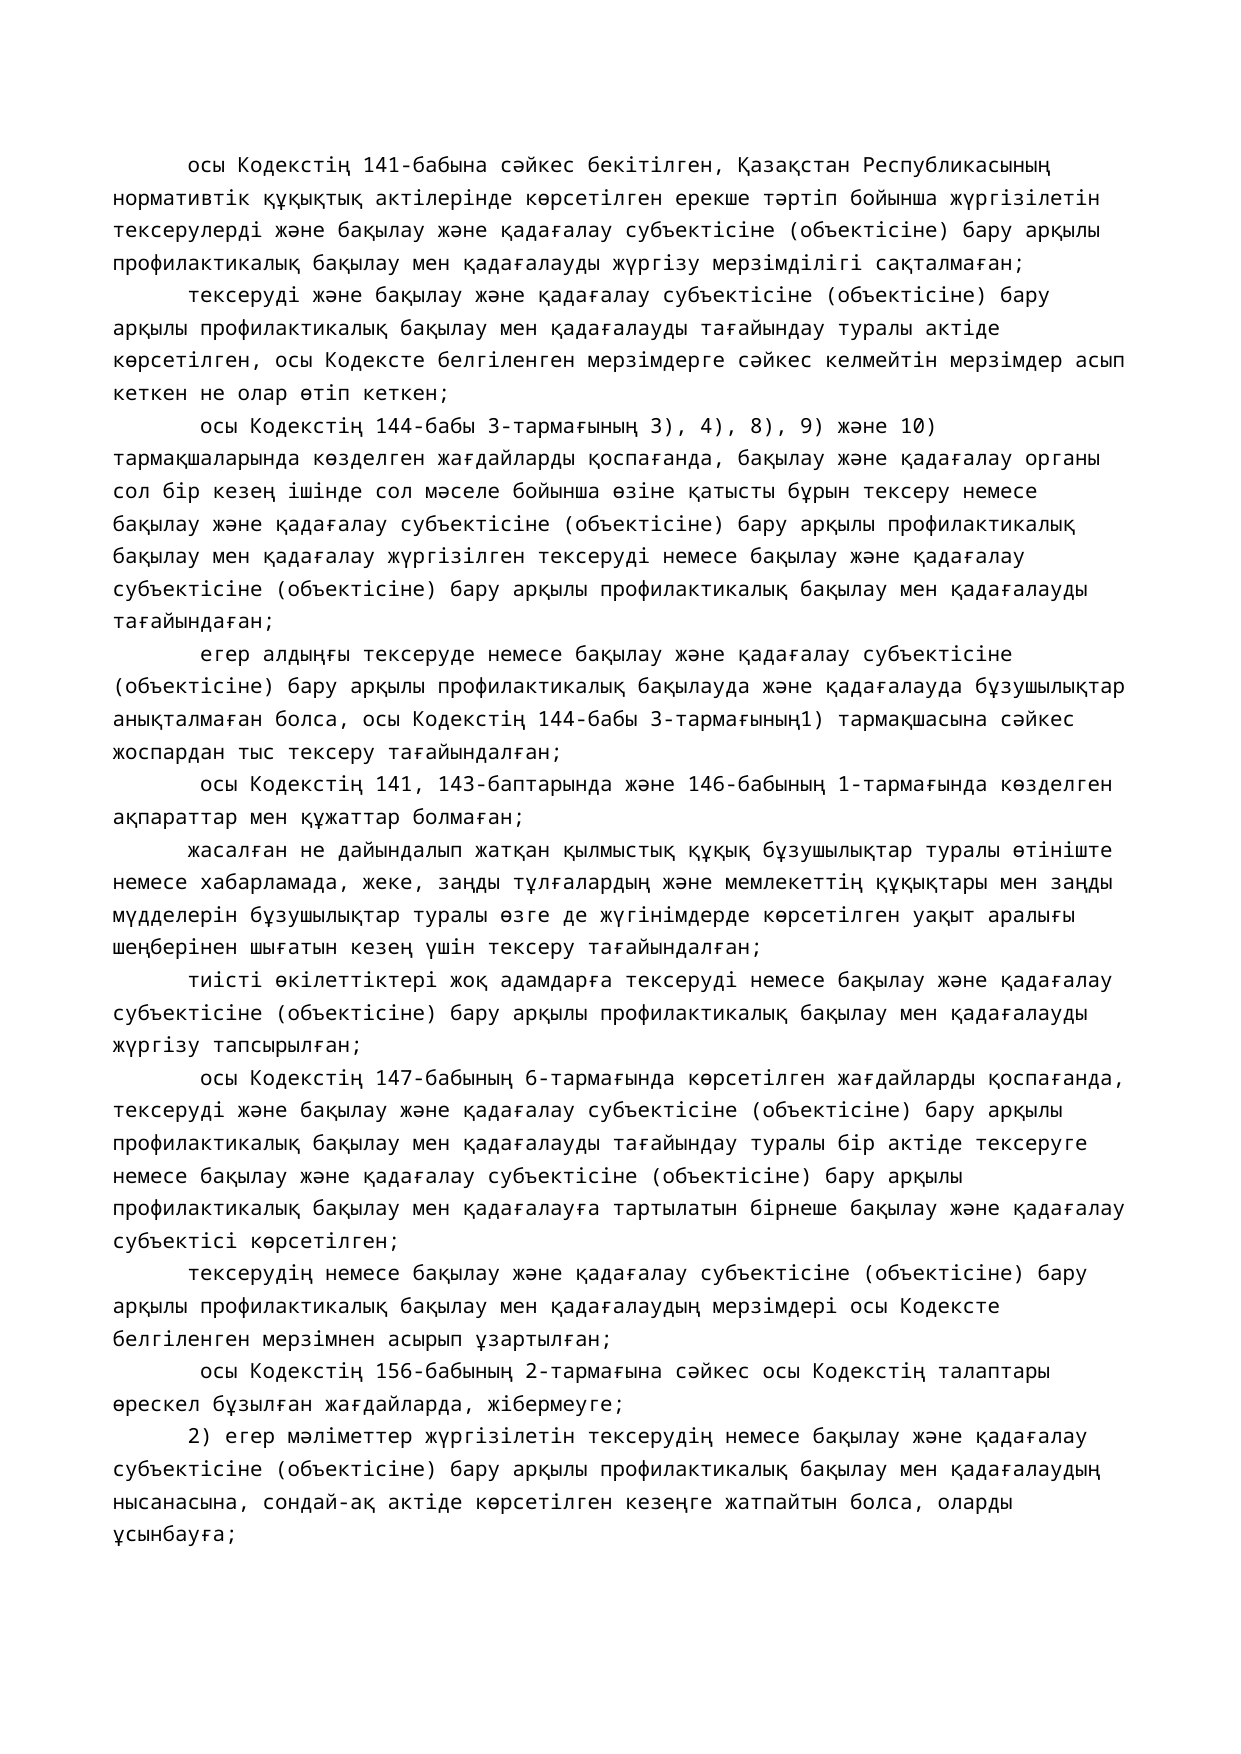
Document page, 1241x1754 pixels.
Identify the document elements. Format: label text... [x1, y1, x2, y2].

text егер алдыңғы тексеруде немесе бақылау және қадағалау субъектісіне (объектісіне) бару арқылы профилактикалық бақылауда және қадағалауда бұзушылықтар анықталмаған болса, осы Кодекстің 144-бабы 3-тармағының1) тармақшасына сәйкес жоспардан тыс тексеру тағайындалған; [112, 639, 1128, 765]
text осы Кодекстің 141-бабына сәйкес бекітілген, Қазақстан Республикасының нормативтік құқықтық актілерінде көрсетілген ерекше тәртіп бойынша жүргізілетін тексерулерді және бақылау және қадағалау субъектісіне (объектісіне) бару арқылы профилактикалық бақылау мен қадағалауды жүргізу мерзімділігі сақталмаған; [112, 150, 1128, 276]
text тексерудің немесе бақылау және қадағалау субъектісіне (объектісіне) бару арқылы профилактикалық бақылау мен қадағалаудың мерзімдері осы Кодексте белгіленген мерзімнен асырып ұзартылған; [112, 1258, 1128, 1352]
text осы Кодекстің 156-бабының 2-тармағына сәйкес осы Кодекстің талаптары өрескел бұзылған жағдайларда, жібермеуге; [112, 1356, 1128, 1417]
text осы Кодекстің 144-бабы 3-тармағының 3), 4), 8), 9) және 10) тармақшаларында көзделген жағдайларды қоспағанда, бақылау және қадағалау органы сол бір кезең ішінде сол мәселе бойынша өзіне қатысты бұрын тексеру немесе бақылау және қадағалау субъектісіне (объектісіне) бару арқылы профилактикалық бақылау мен қадағалау жүргізілген тексеруді немесе бақылау және қадағалау субъектісіне (объектісіне) бару арқылы профилактикалық бақылау мен қадағалауды тағайындаған; [112, 411, 1128, 635]
text 2) егер мәліметтер жүргізілетін тексерудің немесе бақылау және қадағалау субъектісіне (объектісіне) бару арқылы профилактикалық бақылау мен қадағалаудың нысанасына, сондай-ақ актіде көрсетілген кезеңге жатпайтын болса, оларды ұсынбауға; [112, 1422, 1128, 1548]
text осы Кодекстің 147-бабының 6-тармағында көрсетілген жағдайларды қоспағанда, тексеруді және бақылау және қадағалау субъектісіне (объектісіне) бару арқылы профилактикалық бақылау мен қадағалауды тағайындау туралы бір актіде тексеруге немесе бақылау және қадағалау субъектісіне (объектісіне) бару арқылы профилактикалық бақылау мен қадағалауға тартылатын бірнеше бақылау және қадағалау субъектісі көрсетілген; [112, 1063, 1128, 1254]
text осы Кодекстің 141, 143-баптарында және 146-бабының 1-тармағында көзделген ақпараттар мен құжаттар болмаған; [112, 769, 1128, 831]
text жасалған не дайындалып жатқан қылмыстық құқық бұзушылықтар туралы өтініште немесе хабарламада, жеке, заңды тұлғалардың және мемлекеттің құқықтары мен заңды мүдделерін бұзушылықтар туралы өзге де жүгінімдерде көрсетілген уақыт аралығы шеңберінен шығатын кезең үшін тексеру тағайындалған; [112, 835, 1128, 961]
text тексеруді және бақылау және қадағалау субъектісіне (объектісіне) бару арқылы профилактикалық бақылау мен қадағалауды тағайындау туралы актіде көрсетілген, осы Кодексте белгіленген мерзімдерге сәйкес келмейтін мерзімдер асып кеткен не олар өтіп кеткен; [112, 280, 1128, 407]
text тиісті өкілеттіктері жоқ адамдарға тексеруді немесе бақылау және қадағалау субъектісіне (объектісіне) бару арқылы профилактикалық бақылау мен қадағалауды жүргізу тапсырылған; [112, 965, 1128, 1059]
